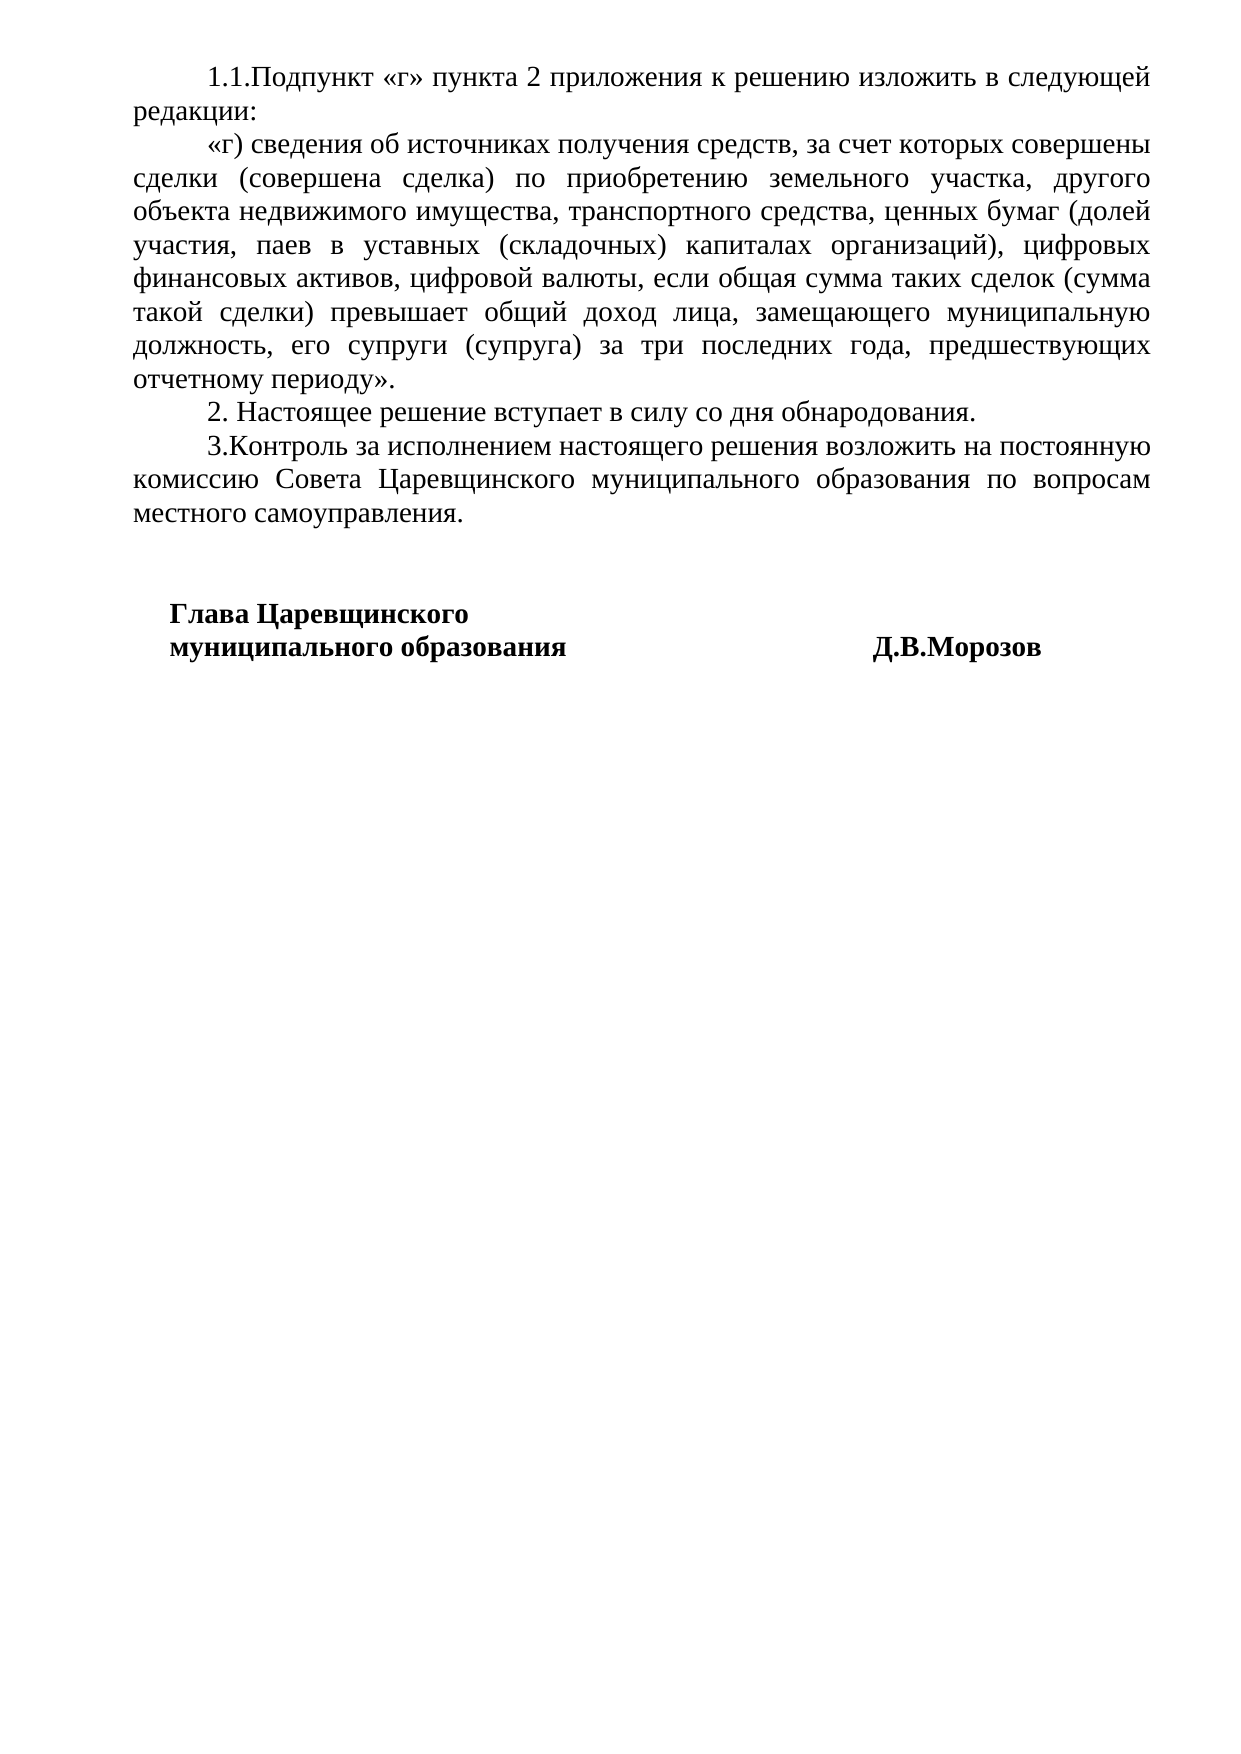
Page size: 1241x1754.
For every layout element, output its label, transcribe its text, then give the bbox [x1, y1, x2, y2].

text «г) сведения об источниках получения средств, за счет которых совершены сделки (совершена сделка) по приобретению земельного участка, другого объекта недвижимого имущества, транспортного средства, ценных бумаг (долей участия, паев в уставных (складочных) капиталах организаций), цифровых финансовых активов, цифровой валюты, если общая сумма таких сделок (сумма такой сделки) превышает общий доход лица, замещающего муниципальную должность, его супруги (супруга) за три последних года, предшествующих отчетному периоду». [133, 126, 1152, 394]
text 3.Контроль за исполнением настоящего решения возложить на постоянную комиссию Совета Царевщинского муниципального образования по вопросам местного самоуправления. [133, 428, 1152, 529]
text Глава Царевщинского [133, 596, 1152, 629]
text 2. Настоящее решение вступает в силу со дня обнародования. [133, 394, 1152, 428]
text муниципального образования Д.В.Морозов [133, 629, 1152, 663]
text 1.1.Подпункт «г» пункта 2 приложения к решению изложить в следующей редакции: [133, 59, 1152, 126]
